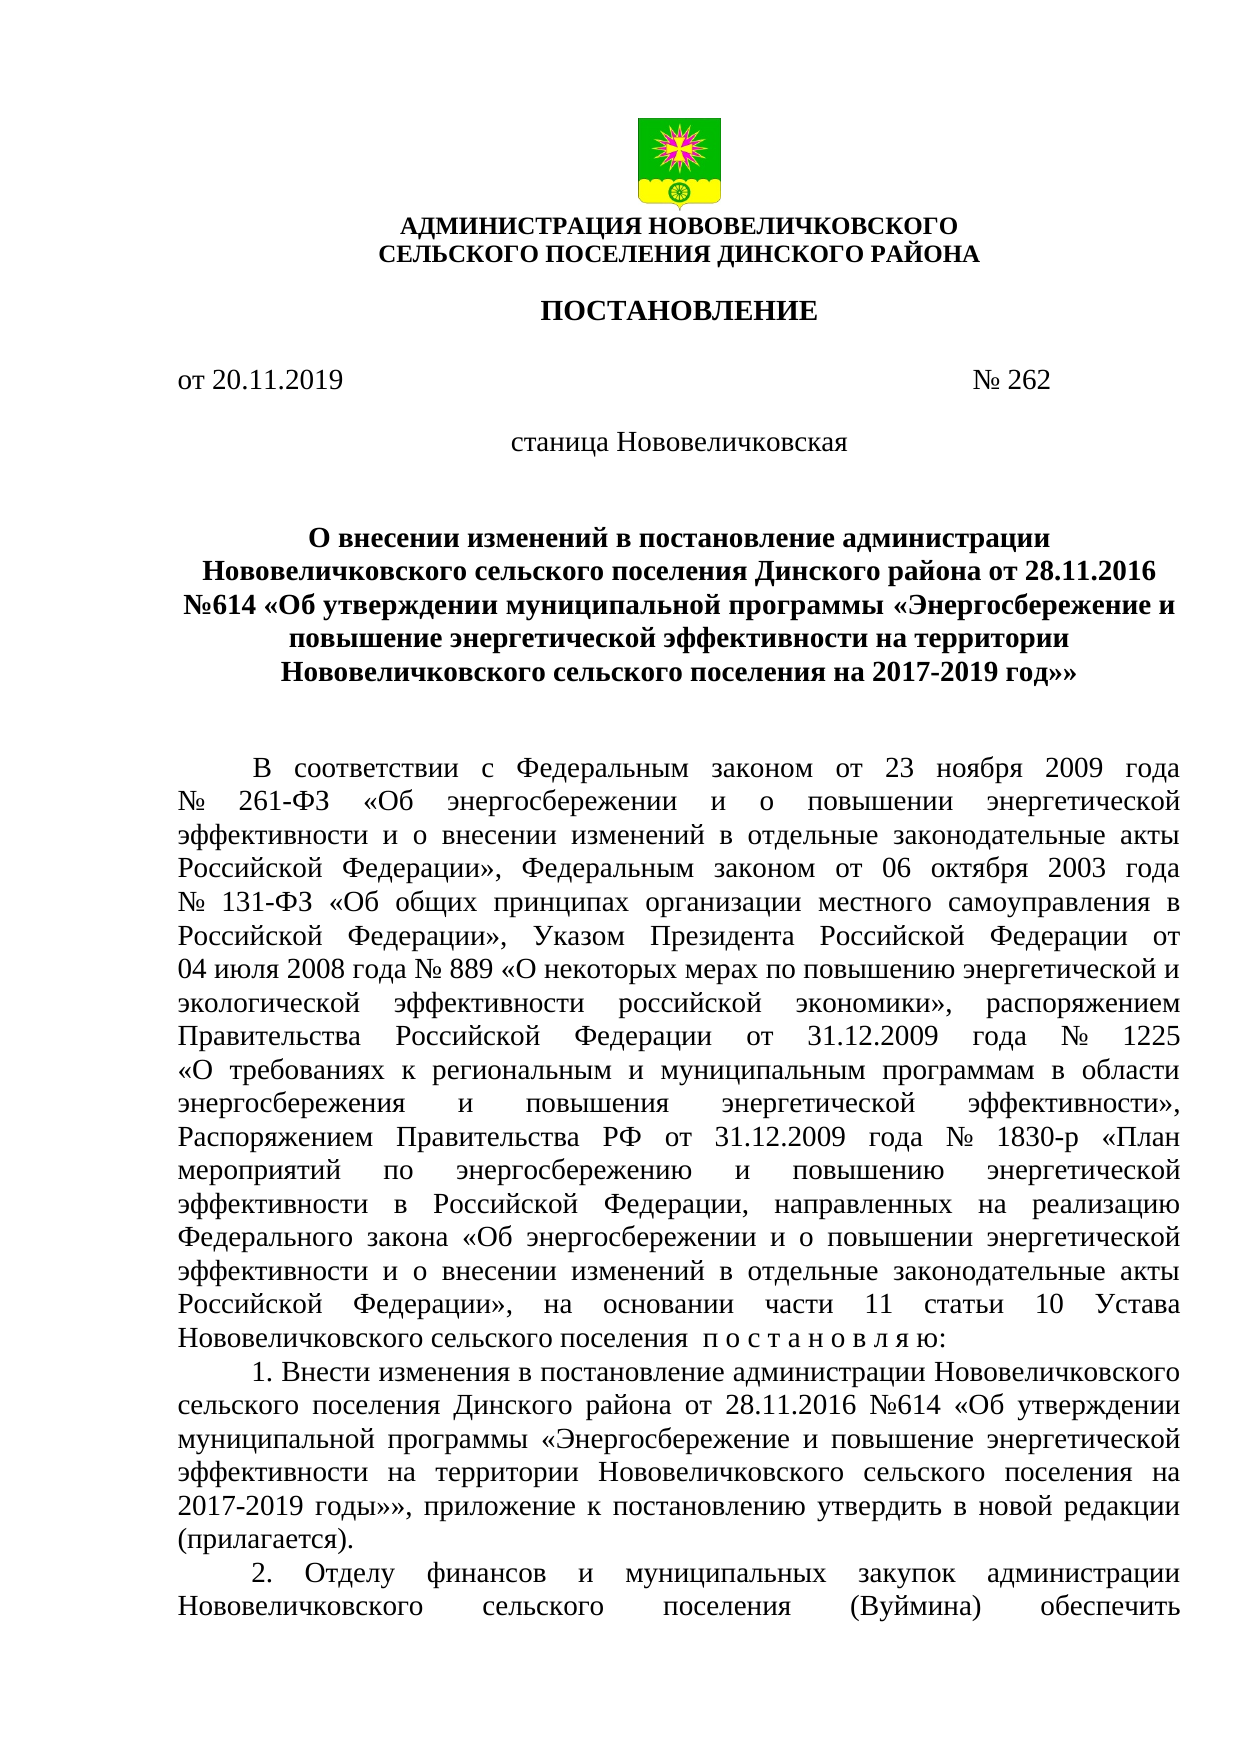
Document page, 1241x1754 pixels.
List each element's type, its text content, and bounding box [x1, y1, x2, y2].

text от 20.11.2019 № 262 [177, 362, 1181, 395]
text сельского поселения Динского района [177, 239, 1181, 268]
picture [638, 118, 721, 211]
text АДМИНИСТРАЦИЯ Нововеличковского [177, 211, 1181, 239]
text станица Нововеличковская [177, 424, 1181, 458]
text 1. Внести изменения в постановление администрации Нововеличковского сельского поселения Динского района от 28.11.2016 №614 «Об утверждении муниципальной программы «Энергосбережение и повышение энергетической эффективности на территории Нововеличковского сельского поселения на 2017-2019 годы»», приложение к постановлению утвердить в новой редакции (прилагается). [177, 1354, 1181, 1555]
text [177, 1555, 1181, 1622]
subtitle ПОСТАНОВЛЕНИЕ [177, 293, 1181, 327]
text В соответствии с Федеральным законом от 23 ноября 2009 года № 261-ФЗ «Об энергосбережении и о повышении энергетической эффективности и о внесении изменений в отдельные законодательные акты Российской Федерации», Федеральным законом от 06 октября 2003 года № 131-ФЗ «Об общих принципах организации местного самоуправления в Российской Федерации», Указом Президента Российской Федерации от 04 июля 2008 года № 889 «О некоторых мерах по повышению энергетической и экологической эффективности российской экономики», распоряжением Правительства Российской Федерации от 31.12.2009 года № 1225 «О требованиях к региональным и муниципальным программам в области энергосбережения и повышения энергетической эффективности», Распоряжением Правительства РФ от 31.12.2009 года № 1830-р «План мероприятий по энергосбережению и повышению энергетической эффективности в Российской Федерации, направленных на реализацию Федерального закона «Об энергосбережении и о повышении энергетической эффективности и о внесении изменений в отдельные законодательные акты Российской Федерации», на основании части 11 статьи 10 Устава Нововеличковского сельского поселения п о с т а н о в л я ю: [177, 750, 1181, 1354]
text О внесении изменений в постановление администрации Нововеличковского сельского поселения Динского района от 28.11.2016 №614 «Об утверждении муниципальной программы «Энергосбережение и повышение энергетической эффективности на территории Нововеличковского сельского поселения на 2017-2019 год»» [177, 520, 1181, 688]
